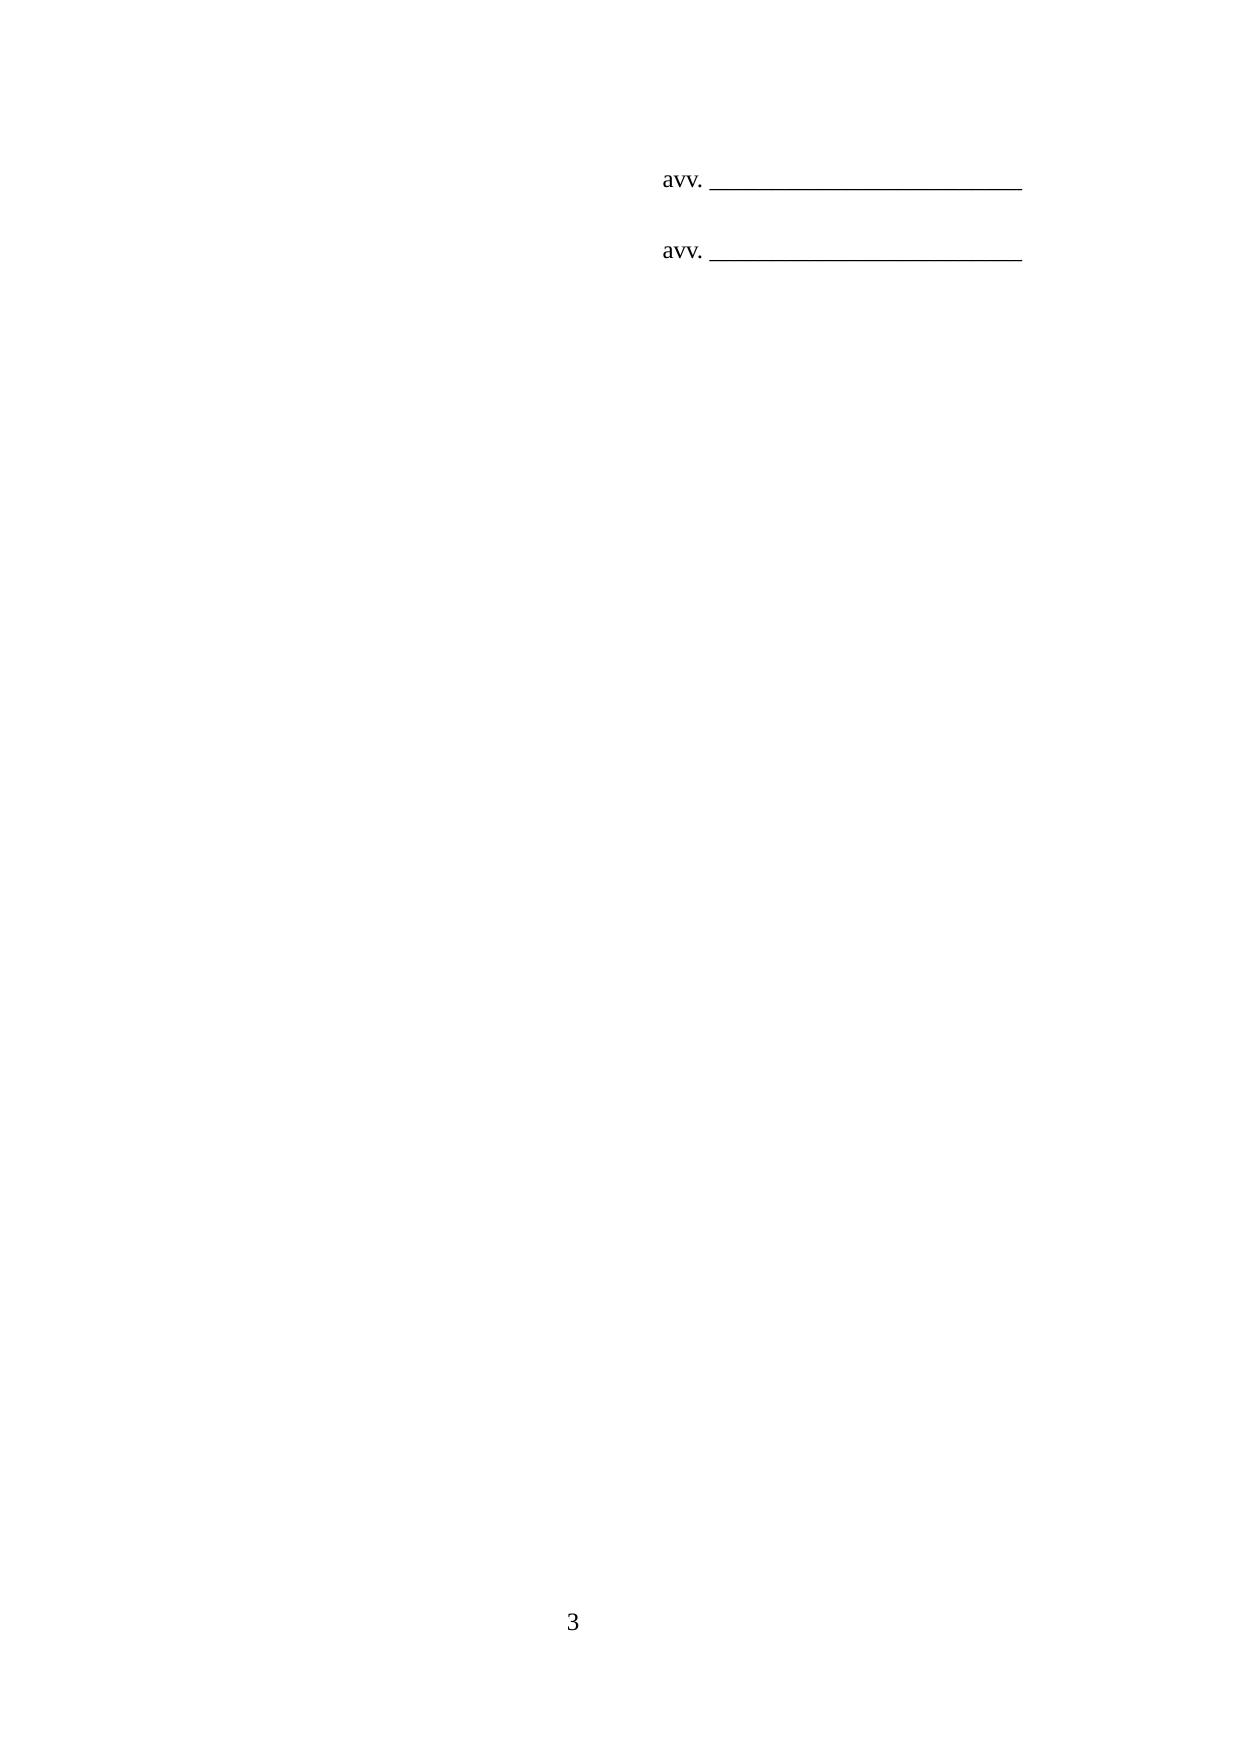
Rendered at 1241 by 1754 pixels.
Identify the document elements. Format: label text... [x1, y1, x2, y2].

text avv. _________________________ [124, 230, 1022, 266]
text avv. _________________________ [124, 159, 1022, 195]
